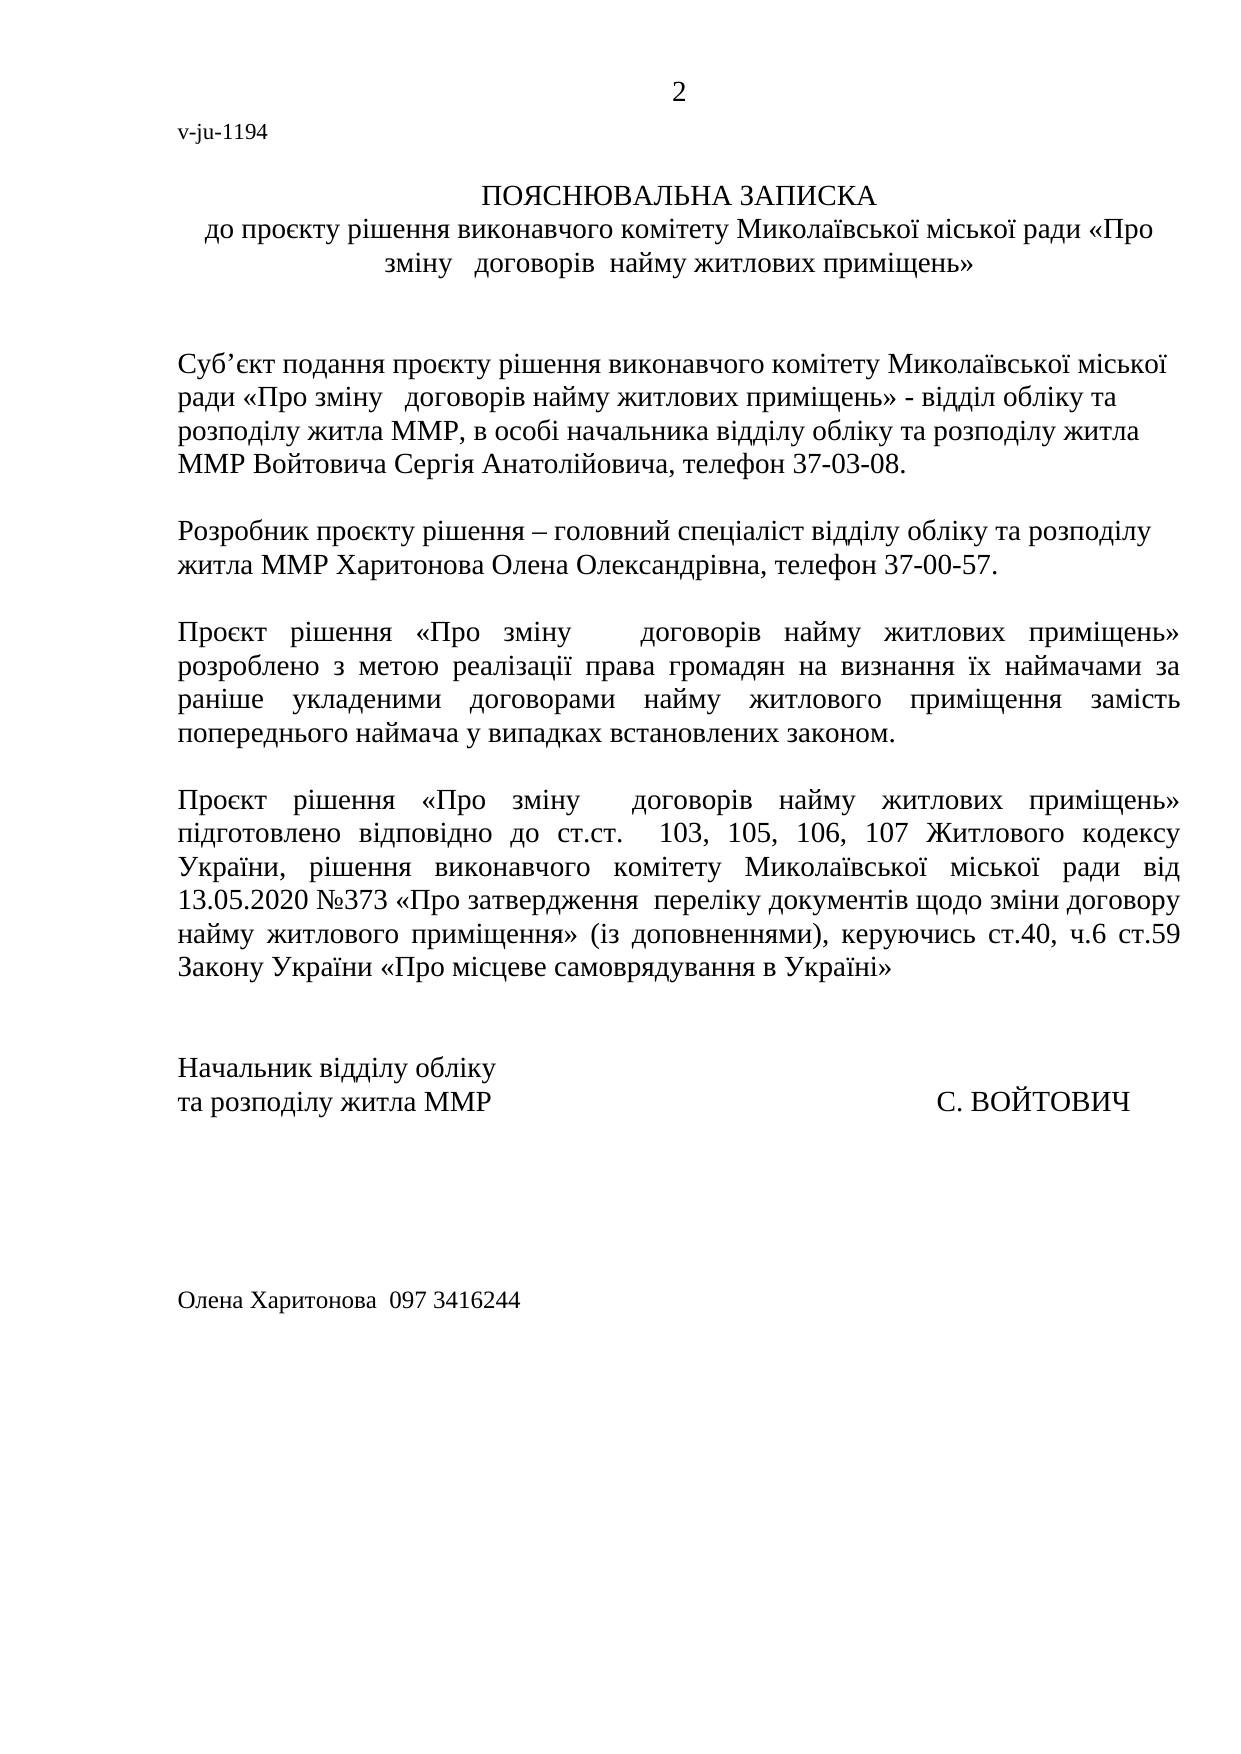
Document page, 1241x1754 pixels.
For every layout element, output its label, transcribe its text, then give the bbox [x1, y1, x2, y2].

text та розподілу житла ММР С. ВОЙТОВИЧ [177, 1084, 1181, 1117]
text Розробник проєкту рішення – головний спеціаліст відділу обліку та розподілу житла ММР Харитонова Олена Олександрівна, телефон 37-00-57. [177, 513, 1181, 581]
text Проєкт рішення «Про зміну договорів найму житлових приміщень» підготовлено відповідно до ст.ст. 103, 105, 106, 107 Житлового кодексу України, рішення виконавчого комітету Миколаївської міської ради від 13.05.2020 №373 «Про затвердження переліку документів щодо зміни договору найму житлового приміщення» (із доповненнями), керуючись ст.40, ч.6 ст.59 Закону України «Про місцеве самоврядування в Україні» [177, 782, 1181, 983]
text Начальник відділу обліку [177, 1050, 1181, 1084]
text до проєкту рішення виконавчого комітету Миколаївської міської ради «Про зміну договорів найму житлових приміщень» [177, 212, 1181, 279]
text Проєкт рішення «Про зміну договорів найму житлових приміщень» розроблено з метою реалізації права громадян на визнання їх наймачами за раніше укладеними договорами найму житлового приміщення замість попереднього наймача у випадках встановлених законом. [177, 614, 1181, 748]
text Суб’єкт подання проєкту рішення виконавчого комітету Миколаївської міської ради «Про зміну договорів найму житлових приміщень» - відділ обліку та розподілу житла ММР, в особі начальника відділу обліку та розподілу житла ММР Войтовича Сергія Анатолійовича, телефон 37-03-08. [177, 346, 1181, 480]
text ПОЯСНЮВАЛЬНА ЗАПИСКА [177, 178, 1181, 212]
text v-ju-1194 [177, 118, 1181, 144]
text Олена Харитонова 097 3416244 [177, 1285, 1181, 1314]
